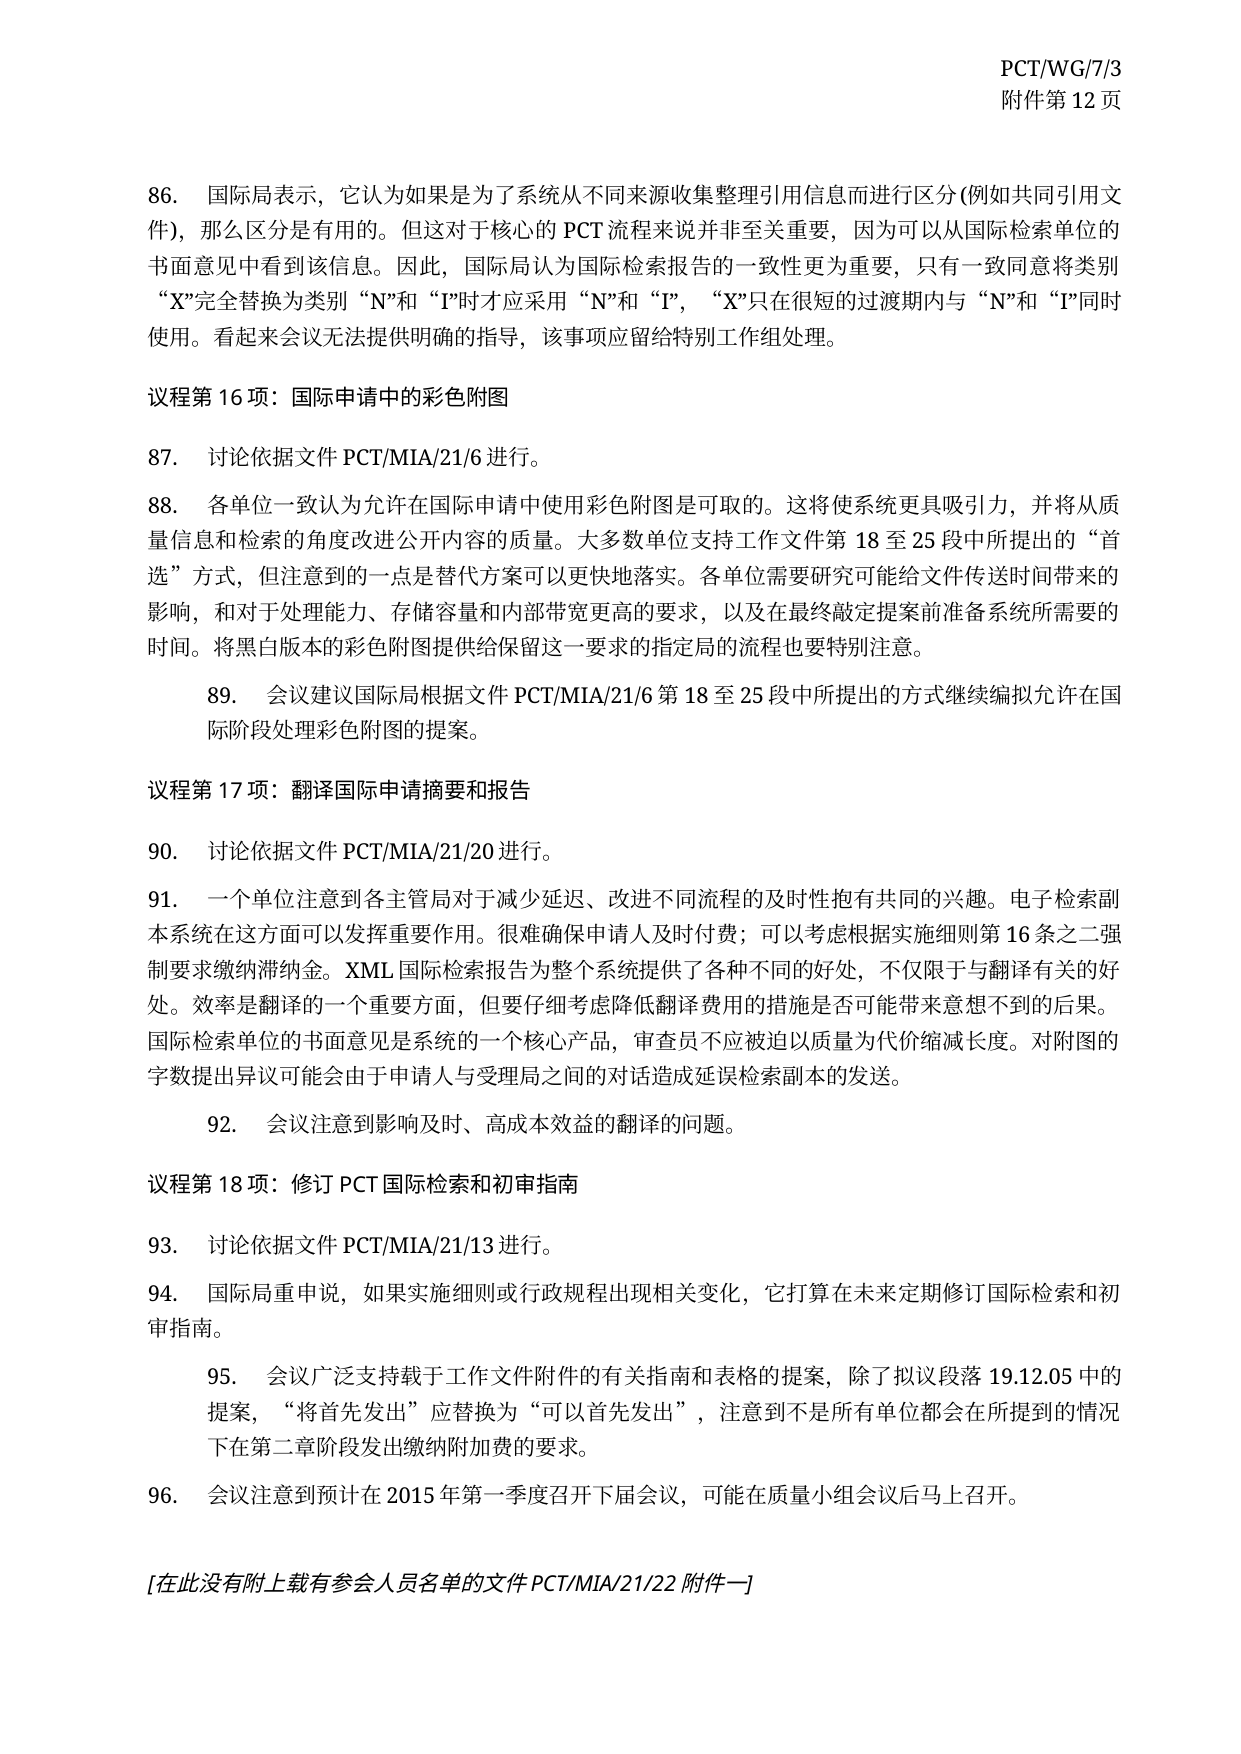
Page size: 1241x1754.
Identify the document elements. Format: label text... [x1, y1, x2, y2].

subtitle 议程第17项：翻译国际申请摘要和报告 [148, 770, 1122, 805]
list 一个单位注意到各主管局对于减少延迟、改进不同流程的及时性抱有共同的兴趣。电子检索副本系统在这方面可以发挥重要作用。很难确保申请人及时付费；可以考虑根据实施细则第16条之二强制要求缴纳滞纳金。XML国际检索报告为整个系统提供了各种不同的好处，不仅限于与翻译有关的好处。效率是翻译的一个重要方面，但要仔细考虑降低翻译费用的措施是否可能带来意想不到的后果。国际检索单位的书面意见是系统的一个核心产品，审查员不应被迫以质量为代价缩减长度。对附图的字数提出异议可能会由于申请人与受理局之间的对话造成延误检索副本的发送。 [148, 878, 1122, 1091]
list 讨论依据文件PCT/MIA/21/13进行。 [148, 1224, 1122, 1259]
list 国际局重申说，如果实施细则或行政规程出现相关变化，它打算在未来定期修订国际检索和初审指南。 [148, 1272, 1122, 1343]
list [在此没有附上载有参会人员名单的文件PCT/MIA/21/22附件一] [148, 1563, 1122, 1598]
list 会议建议国际局根据文件PCT/MIA/21/6第18至25段中所提出的方式继续编拟允许在国际阶段处理彩色附图的提案。 [207, 674, 1122, 745]
list 会议注意到预计在2015年第一季度召开下届会议，可能在质量小组会议后马上召开。 [148, 1474, 1122, 1509]
list 各单位一致认为允许在国际申请中使用彩色附图是可取的。这将使系统更具吸引力，并将从质量信息和检索的角度改进公开内容的质量。大多数单位支持工作文件第18至25段中所提出的“首选”方式，但注意到的一点是替代方案可以更快地落实。各单位需要研究可能给文件传送时间带来的影响，和对于处理能力、存储容量和内部带宽更高的要求，以及在最终敲定提案前准备系统所需要的时间。将黑白版本的彩色附图提供给保留这一要求的指定局的流程也要特别注意。 [148, 484, 1122, 662]
list 会议注意到影响及时、高成本效益的翻译的问题。 [207, 1103, 1122, 1139]
list 讨论依据文件PCT/MIA/21/6进行。 [148, 437, 1122, 472]
subtitle 议程第16项：国际申请中的彩色附图 [148, 376, 1122, 412]
subtitle 议程第18项：修订PCT国际检索和初审指南 [148, 1164, 1122, 1199]
list 会议广泛支持载于工作文件附件的有关指南和表格的提案，除了拟议段落19.12.05中的提案，“将首先发出”应替换为“可以首先发出”，注意到不是所有单位都会在所提到的情况下在第二章阶段发出缴纳附加费的要求。 [207, 1355, 1122, 1462]
list 国际局表示，它认为如果是为了系统从不同来源收集整理引用信息而进行区分(例如共同引用文件)，那么区分是有用的。但这对于核心的PCT流程来说并非至关重要，因为可以从国际检索单位的书面意见中看到该信息。因此，国际局认为国际检索报告的一致性更为重要，只有一致同意将类别“X”完全替换为类别“N”和“I”时才应采用“N”和“I”，“X”只在很短的过渡期内与“N”和“I”同时使用。看起来会议无法提供明确的指导，该事项应留给特别工作组处理。 [148, 174, 1122, 351]
list 讨论依据文件PCT/MIA/21/20进行。 [148, 830, 1122, 866]
